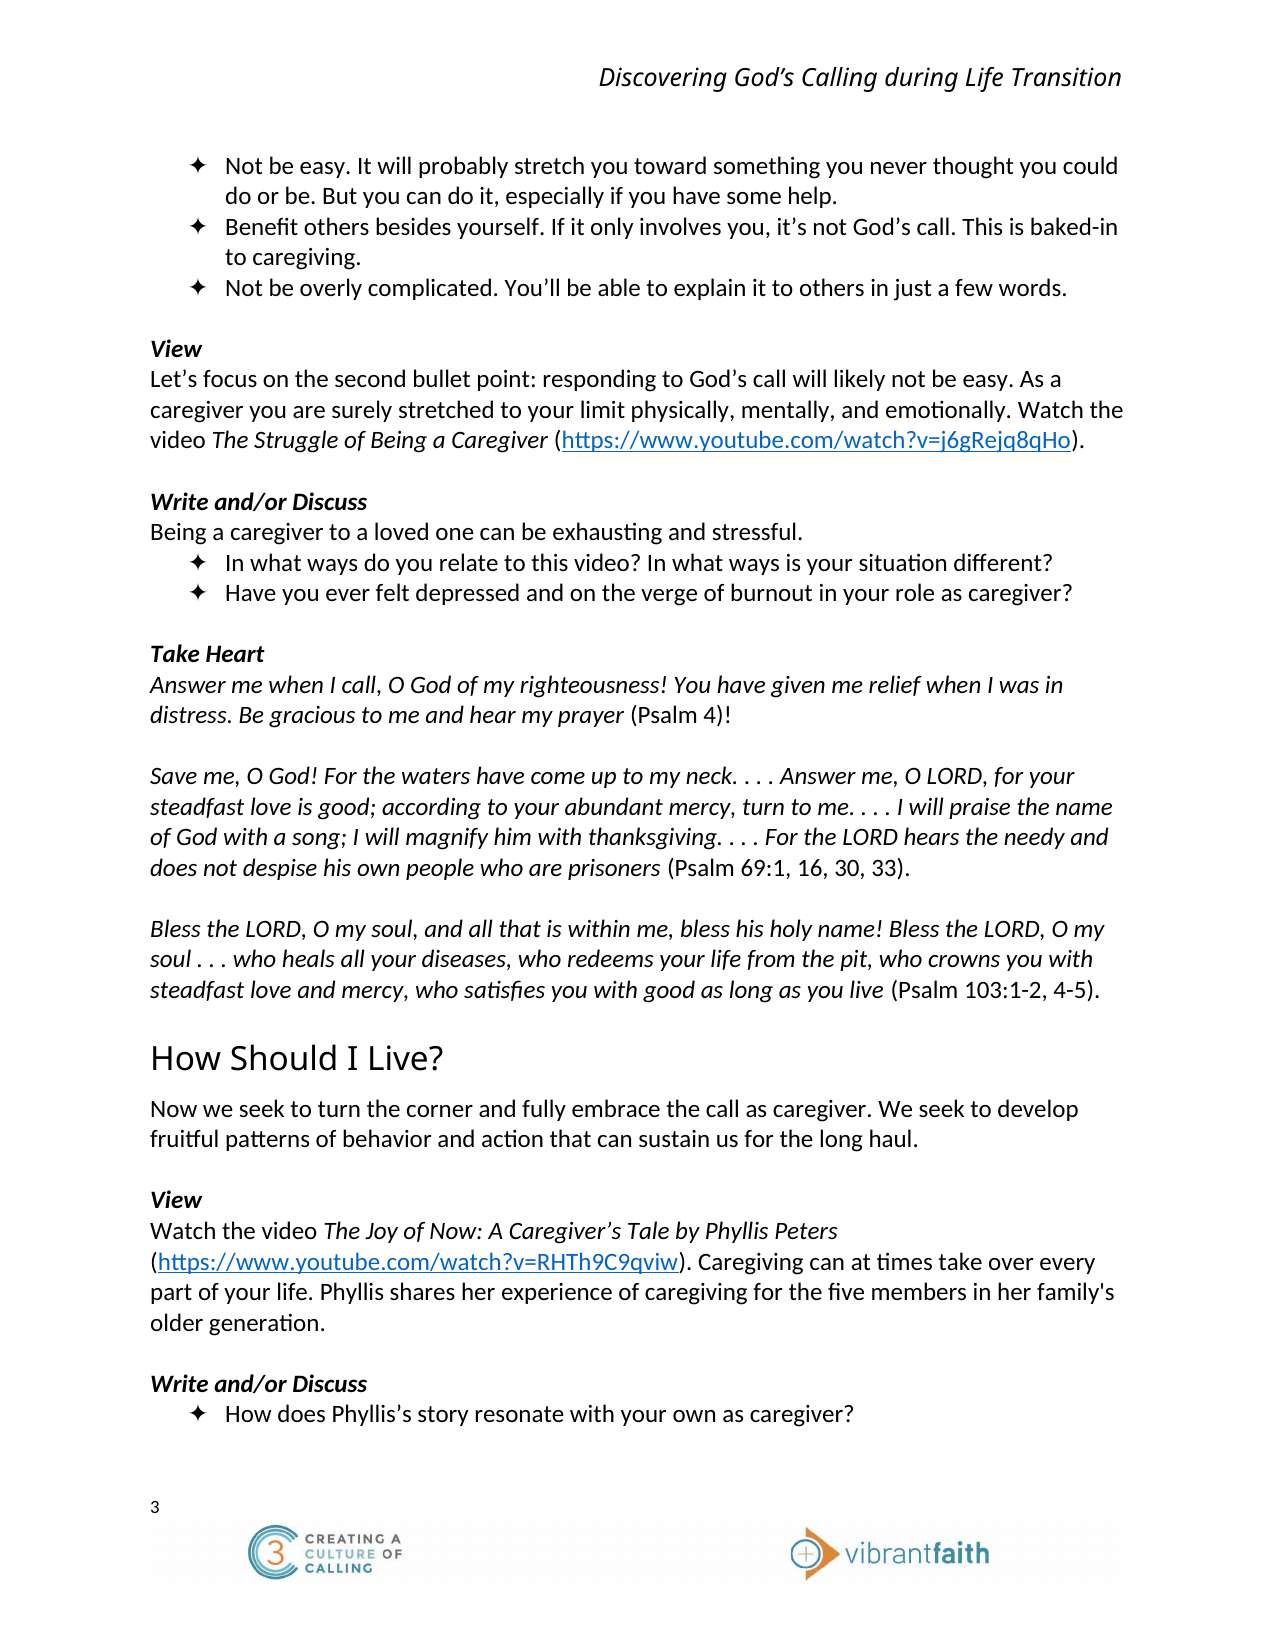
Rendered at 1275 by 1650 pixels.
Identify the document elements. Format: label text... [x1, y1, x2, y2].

list Have you ever felt depressed and on the verge of burnout in your role as caregiver? [187, 577, 1125, 608]
text Let’s focus on the second bullet point: responding to God’s call will likely not be easy. As a caregiver you are surely stretched to your limit physically, mentally, and emotionally. Watch the video The Struggle of Being a Caregiver (https://www.youtube.com/watch?v=j6gRejq8qHo). [150, 364, 1125, 455]
text Bless the LORD, O my soul, and all that is within me, bless his holy name! Bless the LORD, O my soul . . . who heals all your diseases, who redeems your life from the pit, who crowns you with steadfast love and mercy, who satisfies you with good as long as you live (Psalm 103:1-2, 4-5). [150, 913, 1125, 1004]
text View [150, 1184, 1125, 1215]
text Being a caregiver to a loved one can be exhausting and stressful. [150, 516, 1125, 547]
subtitle How Should I Live? [150, 1035, 1125, 1081]
picture [150, 1518, 1125, 1590]
list Not be easy. It will probably stretch you toward something you never thought you could do or be. But you can do it, especially if you have some help. [187, 150, 1125, 211]
text Now we seek to turn the corner and fully embrace the call as caregiver. We seek to develop fruitful patterns of behavior and action that can sustain us for the long haul. [150, 1093, 1125, 1154]
text Write and/or Discuss [150, 1368, 1125, 1398]
list How does Phyllis’s story resonate with your own as caregiver? [187, 1398, 1125, 1429]
text Take Heart [150, 638, 1125, 669]
text Answer me when I call, O God of my righteousness! You have given me relief when I was in distress. Be gracious to me and hear my prayer (Psalm 4)! [150, 669, 1125, 730]
list Benefit others besides yourself. If it only involves you, it’s not God’s call. This is baked-in to caregiving. [187, 211, 1125, 272]
list In what ways do you relate to this video? In what ways is your situation different? [187, 547, 1125, 577]
text Watch the video The Joy of Now: A Caregiver’s Tale by Phyllis Peters (https://www.youtube.com/watch?v=RHTh9C9qviw). Caregiving can at times take over every part of your life. Phyllis shares her experience of caregiving for the five members in her family's older generation. [150, 1215, 1125, 1337]
text Write and/or Discuss [150, 486, 1125, 516]
list Not be overly complicated. You’ll be able to explain it to others in just a few words. [187, 272, 1125, 303]
text View [150, 333, 1125, 364]
text Save me, O God! For the waters have come up to my neck. . . . Answer me, O LORD, for your steadfast love is good; according to your abundant mercy, turn to me. . . . I will praise the name of God with a song; I will magnify him with thanksgiving. . . . For the LORD hears the needy and does not despise his own people who are prisoners (Psalm 69:1, 16, 30, 33). [150, 760, 1125, 882]
